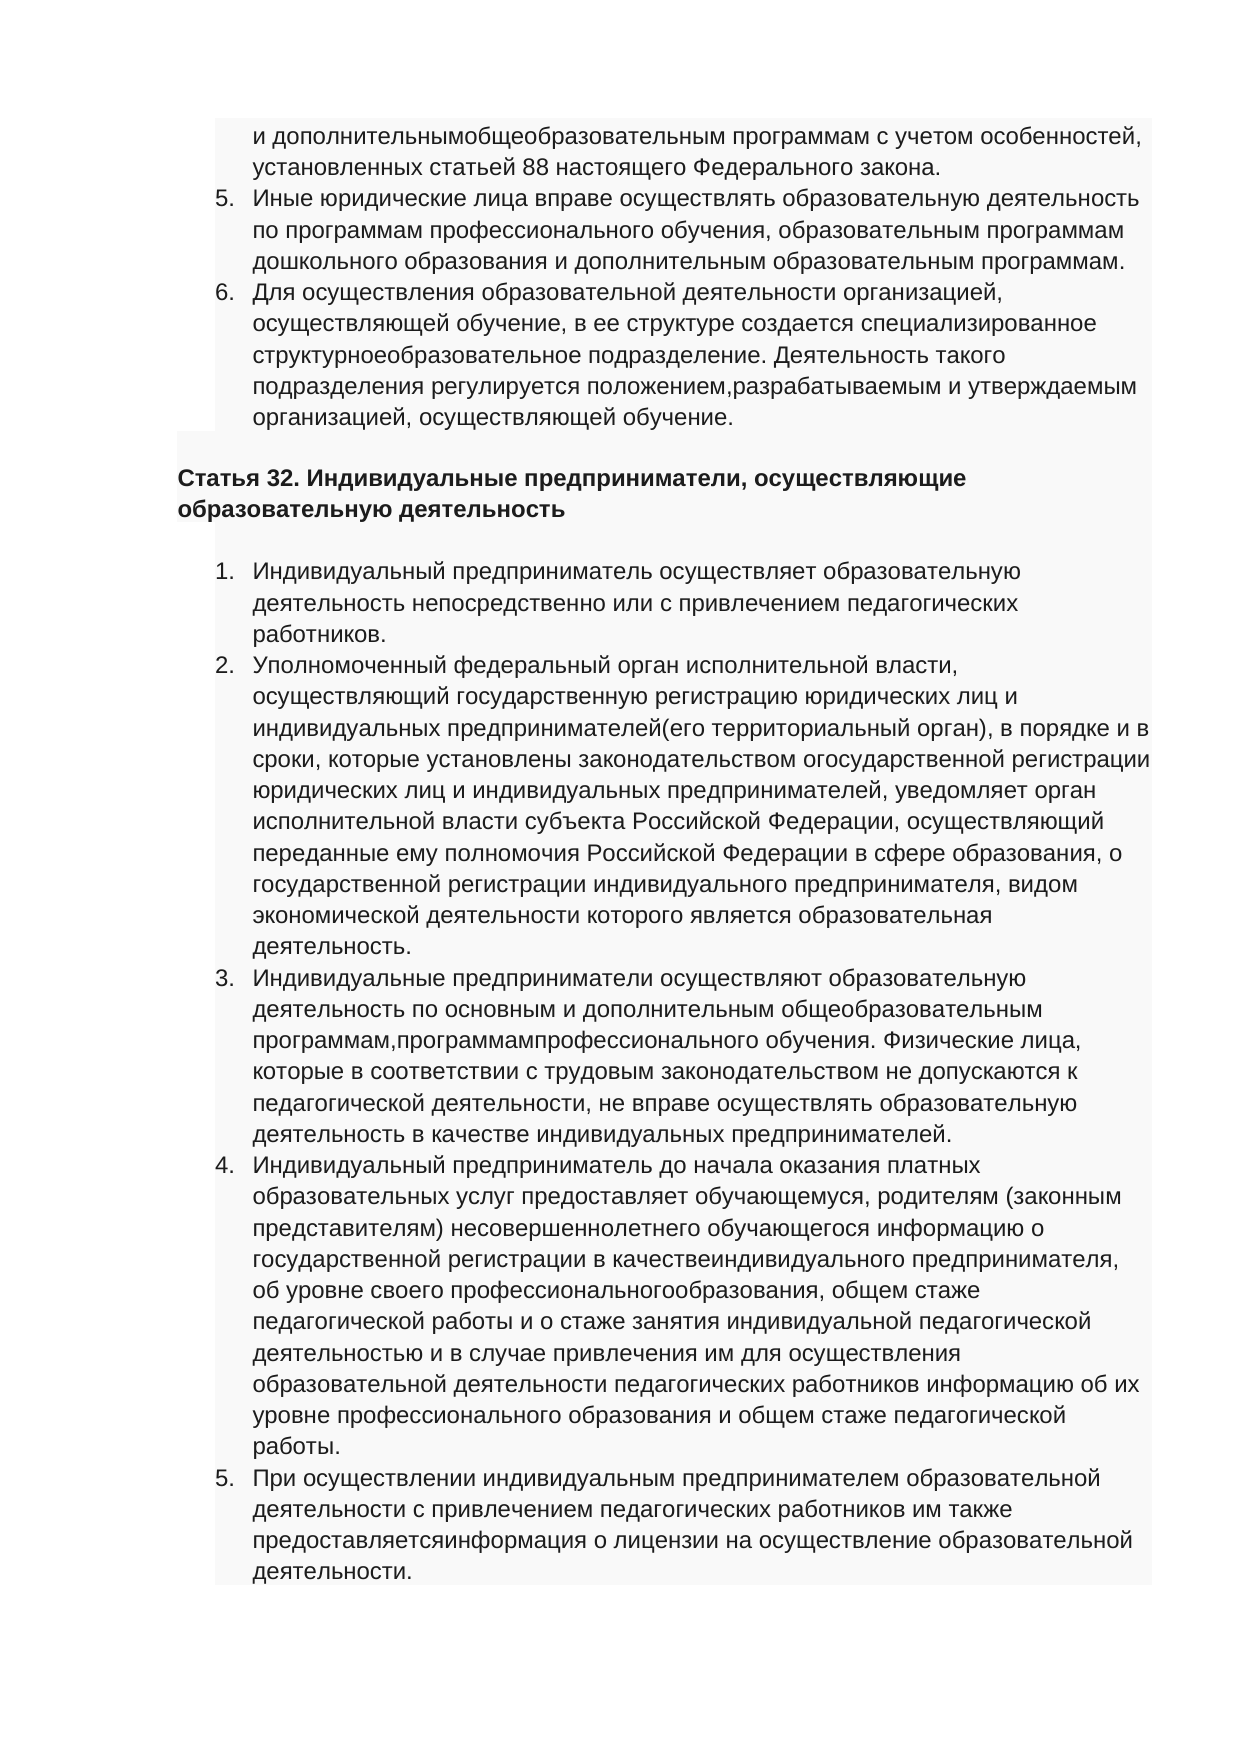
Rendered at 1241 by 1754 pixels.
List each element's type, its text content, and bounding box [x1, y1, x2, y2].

list Индивидуальный предприниматель до начала оказания платных образовательных услуг предоставляет обучающемуся, родителям (законным представителям) несовершеннолетнего обучающегося информацию о государственной регистрации в качествеиндивидуального предпринимателя, об уровне своего профессиональногообразования, общем стаже педагогической работы и о стаже занятия индивидуальной педагогической деятельностью и в случае привлечения им для осуществления образовательной деятельности педагогических работников информацию об их уровне профессионального образования и общем стаже педагогической работы. [215, 1147, 1152, 1460]
text Статья 32. Индивидуальные предприниматели, осуществляющие образовательную деятельность [177, 460, 1152, 522]
list Для осуществления образовательной деятельности организацией, осуществляющей обучение, в ее структуре создается специализированное структурноеобразовательное подразделение. Деятельность такого подразделения регулируется положением,разрабатываемым и утверждаемым организацией, осуществляющей обучение. [215, 274, 1152, 431]
list Индивидуальный предприниматель осуществляет образовательную деятельность непосредственно или с привлечением педагогических работников. [215, 553, 1152, 647]
list Уполномоченный федеральный орган исполнительной власти, осуществляющий государственную регистрацию юридических лиц и индивидуальных предпринимателей(его территориальный орган), в порядке и в сроки, которые установлены законодательством огосударственной регистрации юридических лиц и индивидуальных предпринимателей, уведомляет орган исполнительной власти субъекта Российской Федерации, осуществляющий переданные ему полномочия Российской Федерации в сфере образования, о государственной регистрации индивидуального предпринимателя, видом экономической деятельности которого является образовательная деятельность. [215, 647, 1152, 960]
list Иные юридические лица вправе осуществлять образовательную деятельность по программам профессионального обучения, образовательным программам дошкольного образования и дополнительным образовательным программам. [215, 181, 1152, 274]
list При осуществлении индивидуальным предпринимателем образовательной деятельности с привлечением педагогических работников им также предоставляетсяинформация о лицензии на осуществление образовательной деятельности. [215, 1460, 1152, 1585]
list Индивидуальные предприниматели осуществляют образовательную деятельность по основным и дополнительным общеобразовательным программам,программампрофессионального обучения. Физические лица, которые в соответствии с трудовым законодательством не допускаются к педагогической деятельности, не вправе осуществлять образовательную деятельность в качестве индивидуальных предпринимателей. [215, 960, 1152, 1147]
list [215, 118, 1152, 181]
